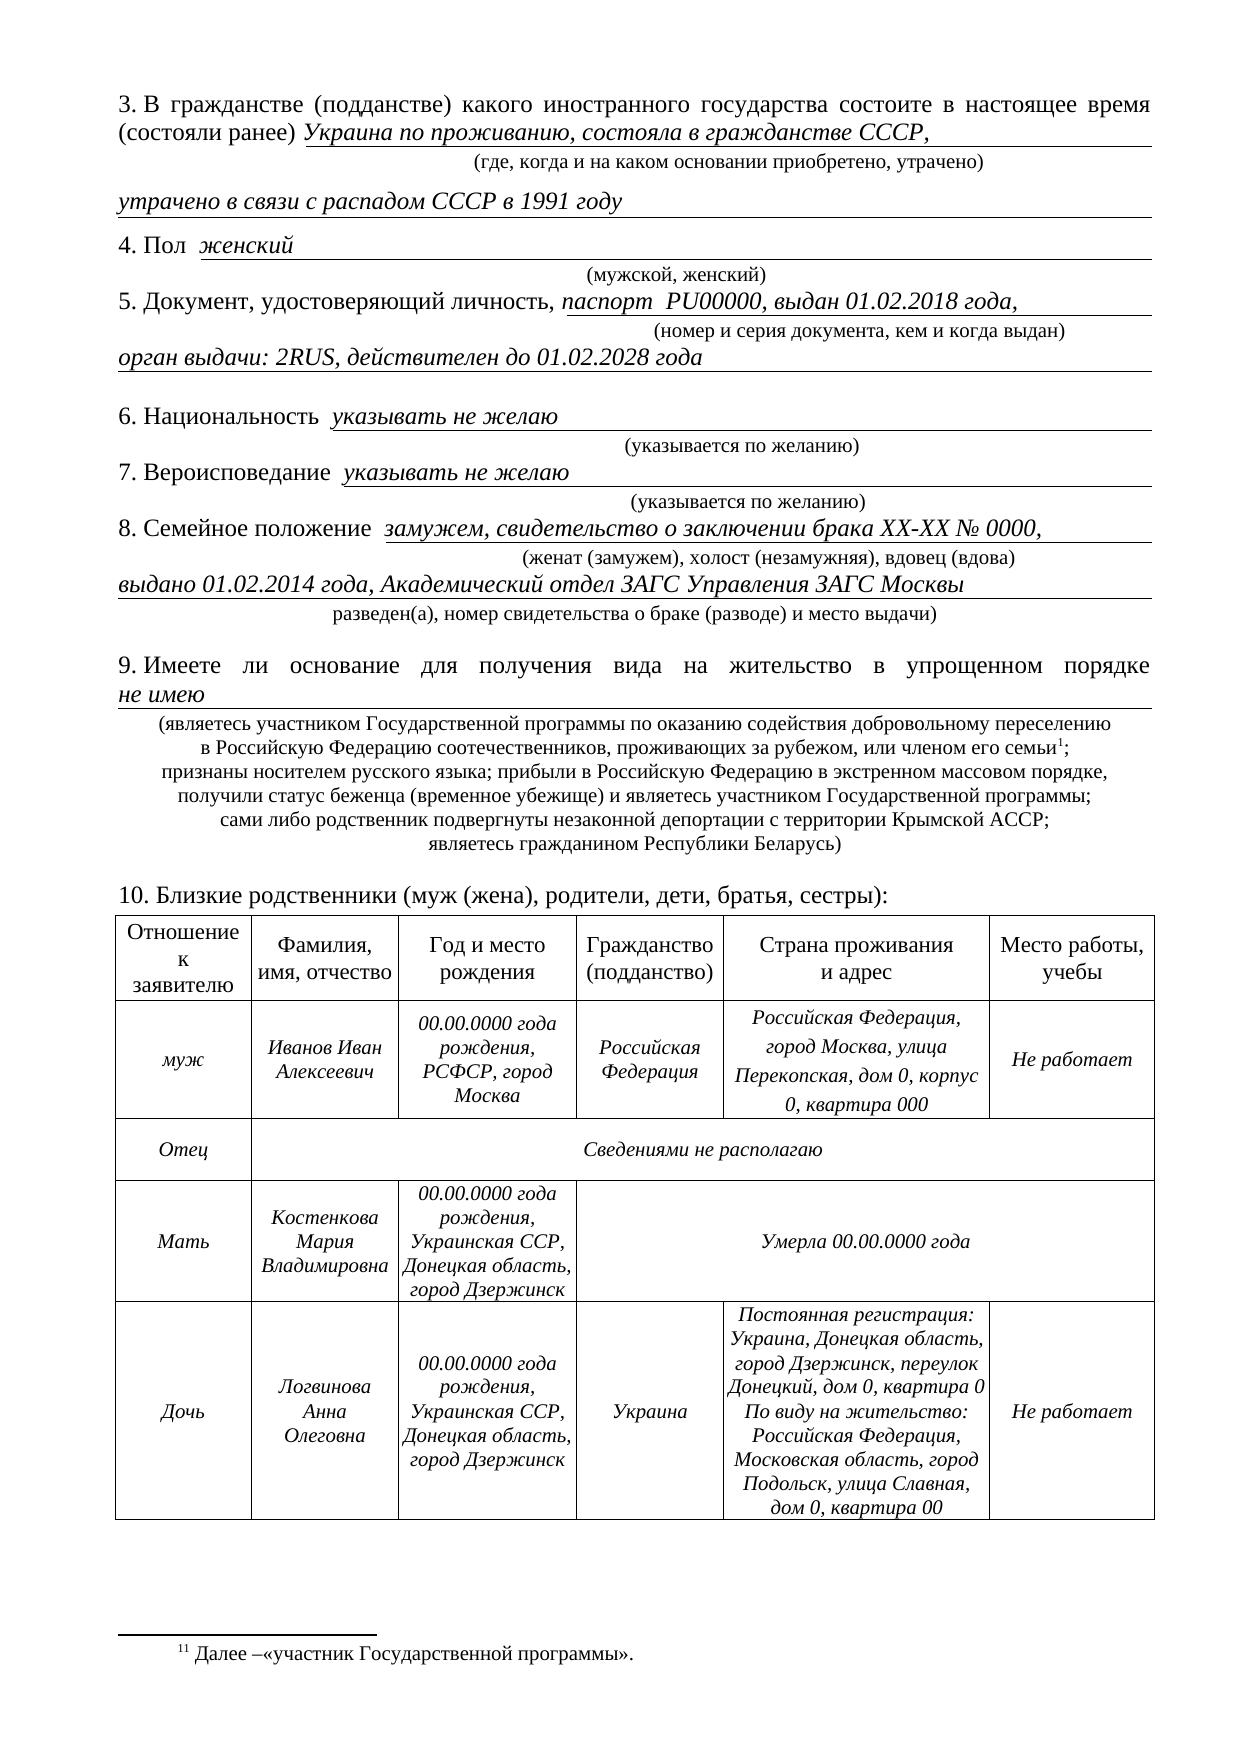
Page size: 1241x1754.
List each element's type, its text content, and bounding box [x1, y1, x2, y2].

text (указывается по желанию) [332, 431, 1152, 457]
text (являетесь участником Государственной программы по оказанию содействия добровольному переселению в Российскую Федерацию соотечественников, проживающих за рубежом, или членом его семьи1; признаны носителем русского языка; прибыли в Российскую Федерацию в экстренном массовом порядке, получили статус беженца (временное убежище) и являетесь участником Государственной программы; сами либо родственник подвергнуты незаконной депортации с территории Крымской АССР; являетесь гражданином Республики Беларусь) [118, 709, 1152, 855]
table_cell 00.00.0000 года рождения, РСФСР, город Москва [399, 1001, 576, 1117]
table_cell Мать [116, 1181, 251, 1301]
text утрачено в связи с распадом СССР в 1991 году [118, 186, 1152, 217]
text (указывается по желанию) [344, 487, 1152, 513]
table_cell Сведениями не располагаю [252, 1119, 1154, 1180]
text разведен(а), номер свидетельства о браке (разводе) и место выдачи) [118, 599, 1152, 625]
table_header Фамилия, имя, отчество [252, 916, 398, 1000]
text 9. Имеете ли основание для получения вида на жительство в упрощенном порядке не имею [118, 650, 1152, 708]
text (женат (замужем), холост (незамужняя), вдовец (вдова) [386, 543, 1152, 569]
text (где, когда и на каком основании приобретено, утрачено) [306, 147, 1152, 173]
table_cell Российская Федерация, город Москва, улица Перекопская, дом 0, корпус 0, квартира 000 [724, 1001, 989, 1117]
table_cell Не работает [990, 1001, 1154, 1117]
table_header Год и место рождения [399, 916, 576, 1000]
table_cell Логвинова Анна Олеговна [252, 1302, 398, 1519]
table_header Гражданство (подданство) [577, 916, 723, 1000]
table_cell Дочь [116, 1302, 251, 1519]
table_header Отношениек заявителю [116, 916, 251, 1000]
table_cell Не работает [990, 1302, 1154, 1519]
text 4. Пол женский [118, 230, 1152, 259]
table_header Место работы, учебы [990, 916, 1154, 1000]
table_cell муж [116, 1001, 251, 1117]
text 7. Вероисповедание указывать не желаю [118, 457, 1152, 486]
text 6. Национальность указывать не желаю [118, 401, 1152, 430]
table_header Страна проживания и адрес [724, 916, 989, 1000]
table_cell Умерла 00.00.0000 года [577, 1181, 1154, 1301]
table_cell Российская Федерация [577, 1001, 723, 1117]
text 10. Близкие родственники (муж (жена), родители, дети, братья, сестры): [118, 880, 1152, 909]
text (мужской, женский) [201, 260, 1152, 286]
table_cell Костенкова Мария Владимировна [252, 1181, 398, 1301]
table_cell Украина [577, 1302, 723, 1519]
text (номер и серия документа, кем и когда выдан) [567, 316, 1152, 342]
table_cell 00.00.0000 года рождения, Украинская ССР, Донецкая область, город Дзержинск [399, 1302, 576, 1519]
text орган выдачи: 2RUS, действителен до 01.02.2028 года [118, 342, 1152, 371]
text 5. Документ, удостоверяющий личность, паспорт PU00000, выдан 01.02.2018 года, [118, 286, 1152, 315]
text 3. В гражданстве (подданстве) какого иностранного государства состоите в настоящее время (состояли ранее) Украина по проживанию, состояла в гражданстве СССР, [118, 89, 1152, 146]
table_cell Постоянная регистрация: Украина, Донецкая область, город Дзержинск, переулок Донецкий, дом 0, квартира 0 По виду на жительство: Российская Федерация, Московская область, город Подольск, улица Славная, дом 0, квартира 00 [724, 1302, 989, 1519]
text 8. Семейное положение замужем, свидетельство о заключении брака ХХ-ХХ № 0000, [118, 513, 1152, 542]
table_cell Иванов Иван Алексеевич [252, 1001, 398, 1117]
table_cell 00.00.0000 года рождения, Украинская ССР, Донецкая область, город Дзержинск [399, 1181, 576, 1301]
table_cell Отец [116, 1119, 251, 1180]
text выдано 01.02.2014 года, Академический отдел ЗАГС Управления ЗАГС Москвы [118, 569, 1152, 598]
